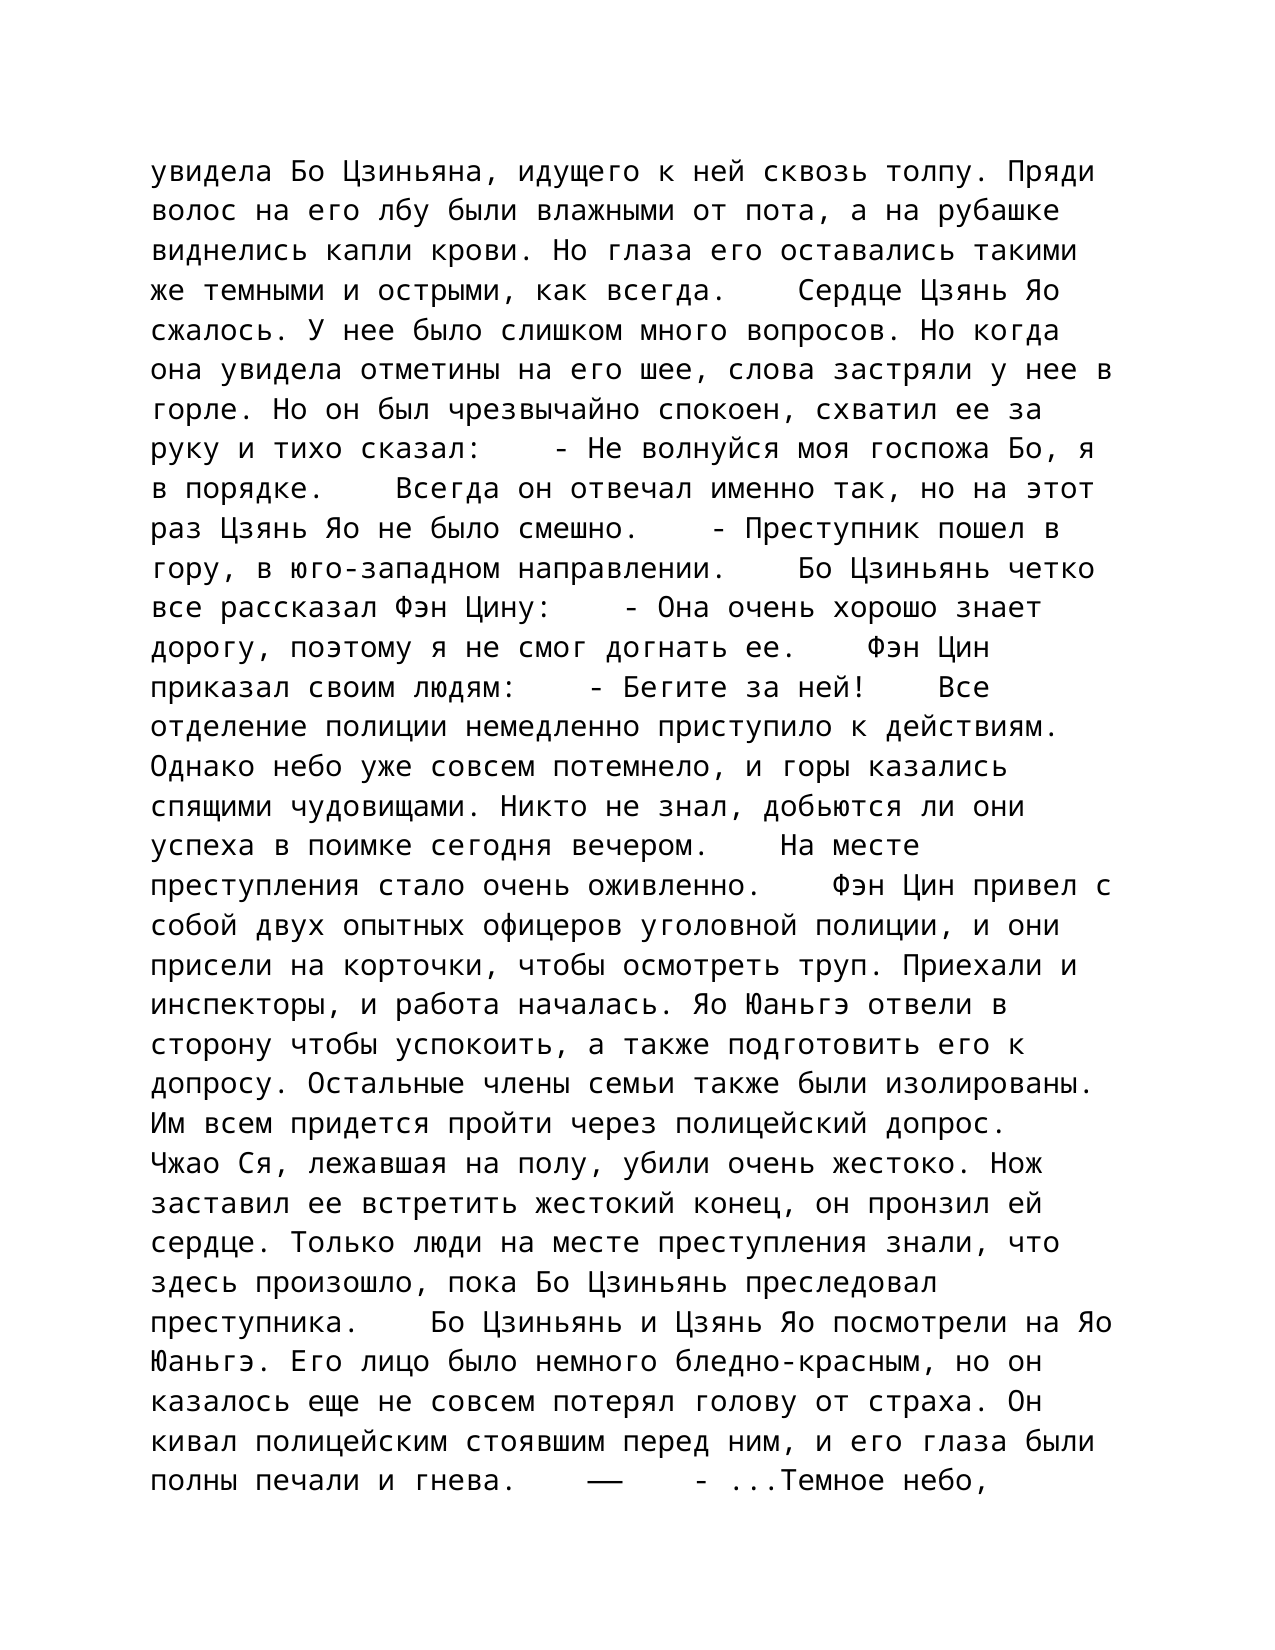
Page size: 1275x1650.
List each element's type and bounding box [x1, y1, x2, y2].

text [150, 150, 1125, 1499]
